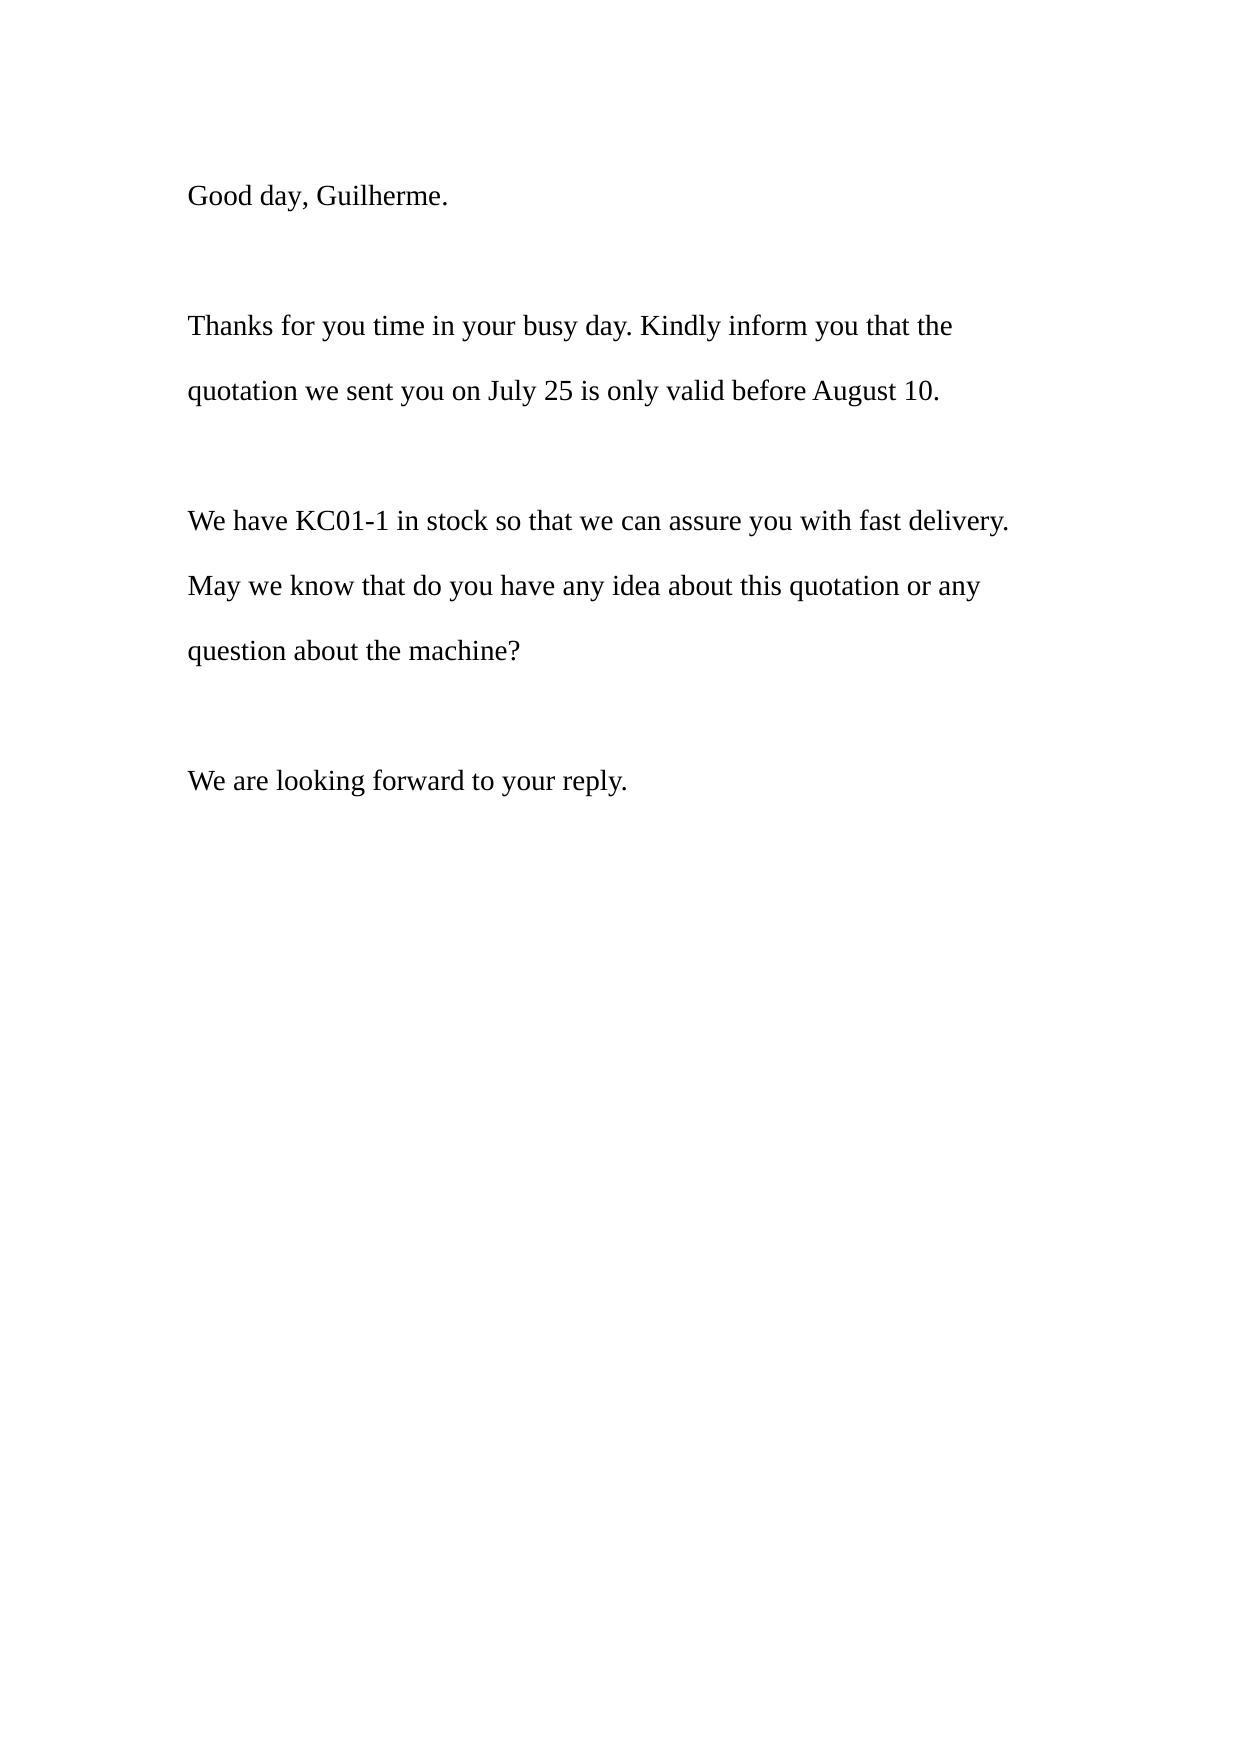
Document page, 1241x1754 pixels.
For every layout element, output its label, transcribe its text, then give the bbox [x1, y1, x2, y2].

text Good day, Guilherme. [187, 162, 1053, 227]
text Thanks for you time in your busy day. Kindly inform you that the quotation we sent you on July 25 is only valid before August 10. [187, 292, 1053, 422]
text We have KC01-1 in stock so that we can assure you with fast delivery. May we know that do you have any idea about this quotation or any question about the machine? [187, 487, 1053, 682]
text We are looking forward to your reply. [187, 747, 1053, 812]
